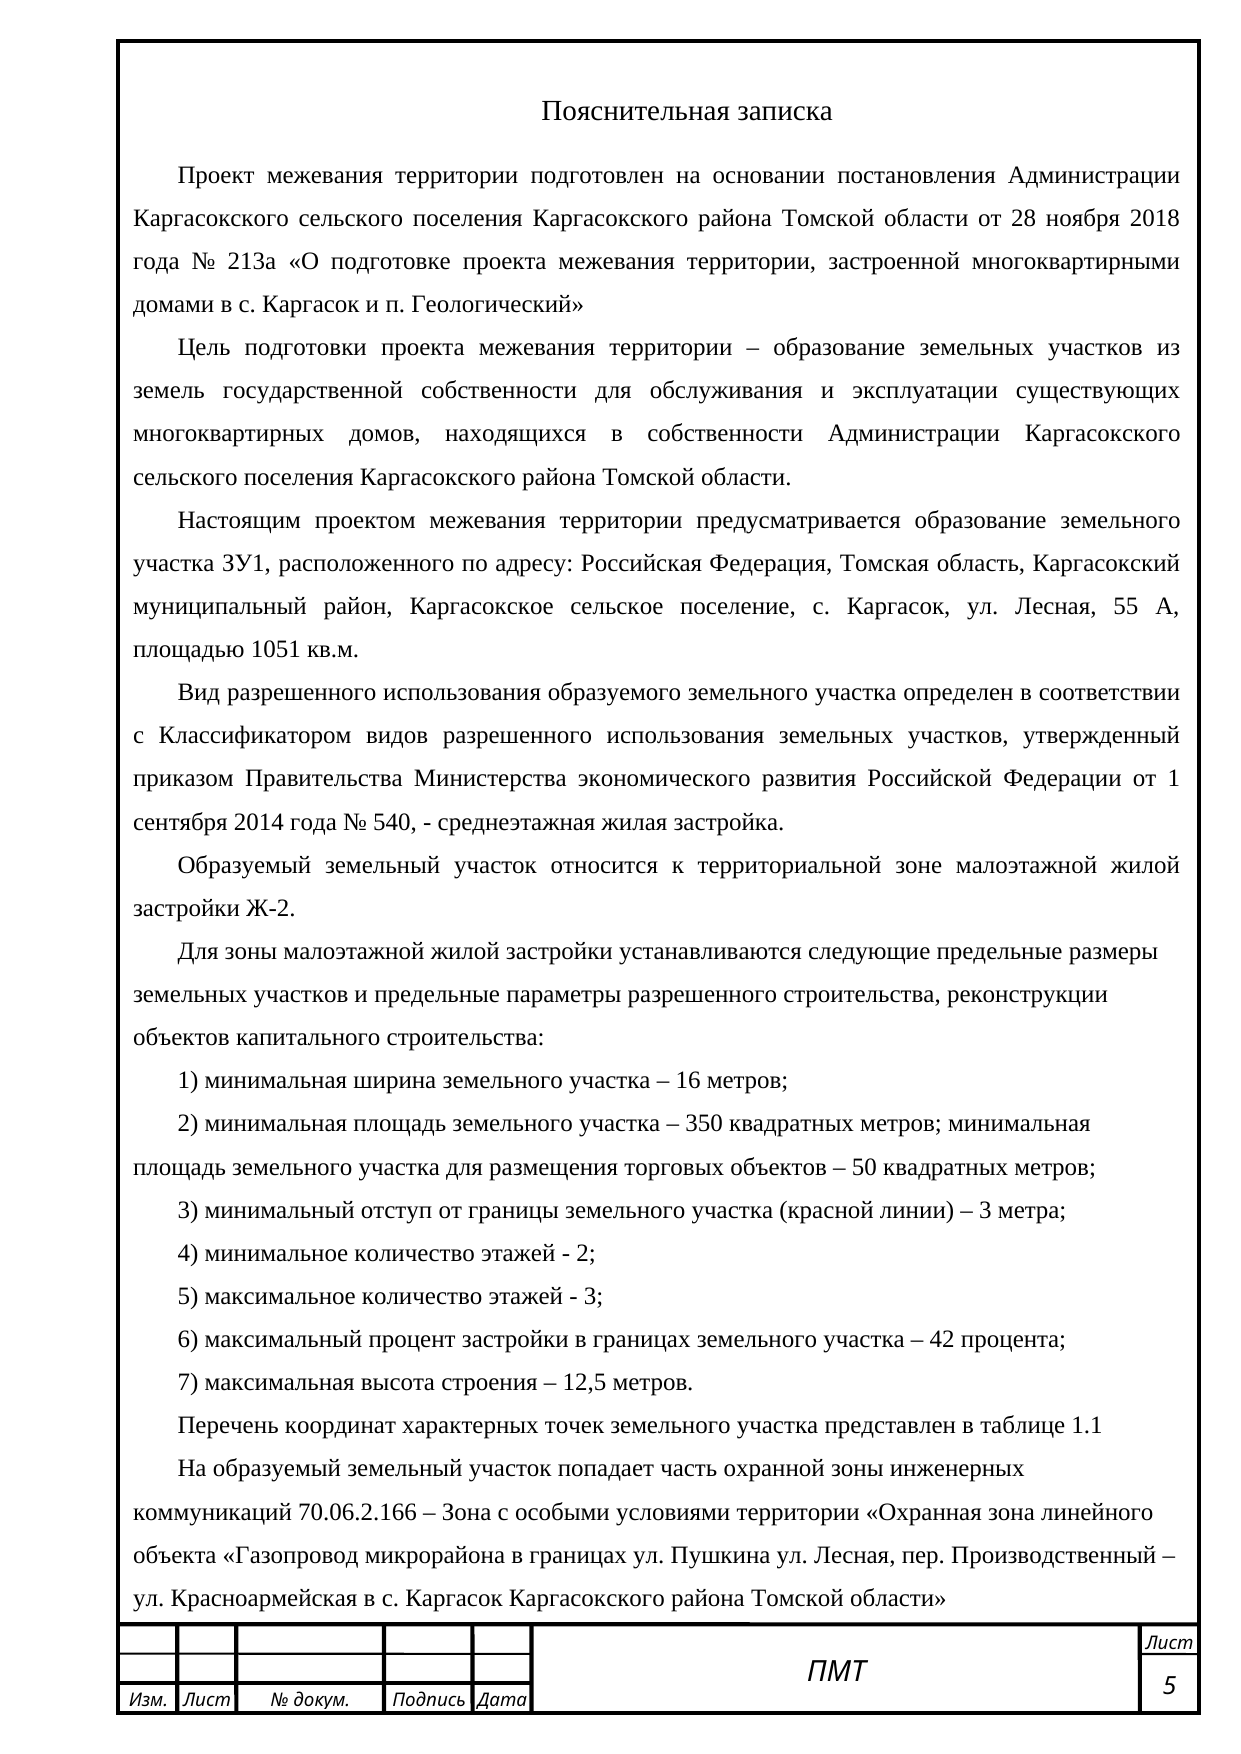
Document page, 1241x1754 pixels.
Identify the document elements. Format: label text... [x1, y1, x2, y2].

text Проект межевания территории подготовлен на основании постановления Администрации Каргасокского сельского поселения Каргасокского района Томской области от 28 ноября 2018 года № 213а «О подготовке проекта межевания территории, застроенной многоквартирными домами в с. Каргасок и п. Геологический» [133, 160, 1181, 318]
text Пояснительная записка [193, 93, 1181, 126]
text 7) максимальная высота строения – 12,5 метров. [133, 1367, 1181, 1396]
text Для зоны малоэтажной жилой застройки устанавливаются следующие предельные размеры земельных участков и предельные параметры разрешенного строительства, реконструкции объектов капитального строительства: [133, 936, 1181, 1051]
text 4) минимальное количество этажей - 2; [133, 1238, 1181, 1267]
text Образуемый земельный участок относится к территориальной зоне малоэтажной жилой застройки Ж-2. [133, 850, 1181, 922]
text 1) минимальная ширина земельного участка – 16 метров; [133, 1065, 1181, 1094]
text Вид разрешенного использования образуемого земельного участка определен в соответствии с Классификатором видов разрешенного использования земельных участков, утвержденный приказом Правительства Министерства экономического развития Российской Федерации от 1 сентября 2014 года № 540, - среднеэтажная жилая застройка. [133, 677, 1181, 835]
text Цель подготовки проекта межевания территории – образование земельных участков из земель государственной собственности для обслуживания и эксплуатации существующих многоквартирных домов, находящихся в собственности Администрации Каргасокского сельского поселения Каргасокского района Томской области. [133, 332, 1181, 490]
text 2) минимальная площадь земельного участка – 350 квадратных метров; минимальная площадь земельного участка для размещения торговых объектов – 50 квадратных метров; [133, 1108, 1181, 1180]
text Перечень координат характерных точек земельного участка представлен в таблице 1.1 [133, 1410, 1181, 1439]
text 5) максимальное количество этажей - 3; [133, 1281, 1181, 1310]
text На образуемый земельный участок попадает часть охранной зоны инженерных коммуникаций 70.06.2.166 – Зона с особыми условиями территории «Охранная зона линейного объекта «Газопровод микрорайона в границах ул. Пушкина ул. Лесная, пер. Производственный – ул. Красноармейская в с. Каргасок Каргасокского района Томской области» [133, 1453, 1181, 1612]
text 3) минимальный отступ от границы земельного участка (красной линии) – 3 метра; [133, 1195, 1181, 1223]
text 6) максимальный процент застройки в границах земельного участка – 42 процента; [133, 1324, 1181, 1353]
text Настоящим проектом межевания территории предусматривается образование земельного участка ЗУ1, расположенного по адресу: Российская Федерация, Томская область, Каргасокский муниципальный район, Каргасокское сельское поселение, с. Каргасок, ул. Лесная, 55 А, площадью 1051 кв.м. [133, 505, 1181, 663]
